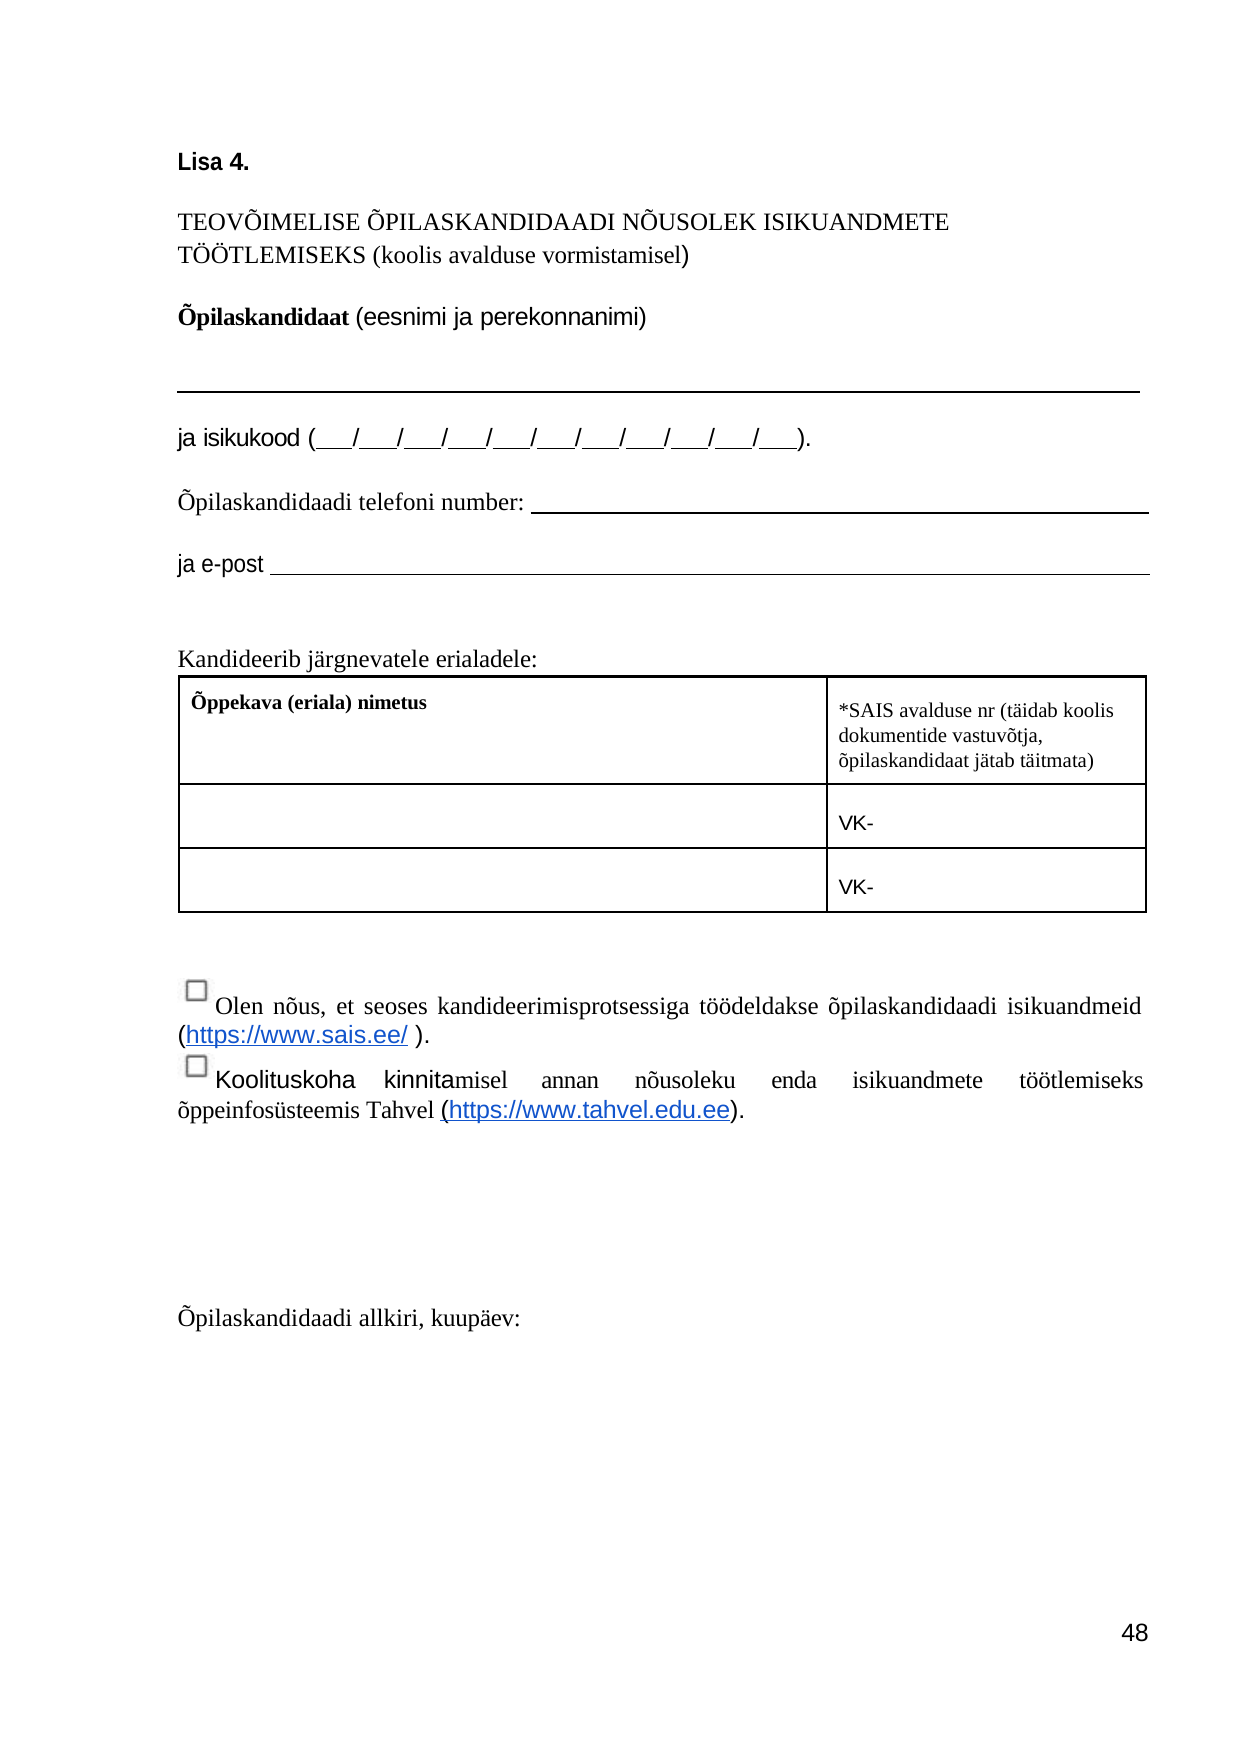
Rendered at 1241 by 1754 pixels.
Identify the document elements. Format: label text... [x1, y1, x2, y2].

text TÖÖTLEMISEKS (koolis avalduse vormistamisel) [177, 240, 1163, 269]
text Olen nõus, et seoses kandideerimisprotsessiga töödeldakse õpilaskandidaadi isikuandmeid (https://www.sais.ee/ ). [177, 991, 1146, 1048]
text ja isikukood ( / / / / / / / / / / ). [177, 423, 1163, 452]
table_cell VK- [828, 849, 1145, 911]
table_cell [180, 785, 826, 847]
table_header Õppekava (eriala) nimetus [180, 678, 826, 782]
table_cell VK- [828, 785, 1145, 847]
table_cell [180, 849, 826, 911]
text TEOVÕIMELISE ÕPILASKANDIDAADI NÕUSOLEK ISIKUANDMETE [177, 207, 1163, 236]
text Koolituskoha kinnitamisel annan nõusoleku enda isikuandmete töötlemiseks õppeinfosüsteemis Tahvel (https://www.tahvel.edu.ee). [177, 1065, 1146, 1124]
subtitle Lisa 4. [177, 147, 1163, 176]
text ja e-post [177, 549, 1163, 578]
text Kandideerib järgnevatele erialadele: [177, 644, 1163, 673]
text Õpilaskandidaat (eesnimi ja perekonnanimi) [177, 302, 1163, 331]
text Õpilaskandidaadi telefoni number: [177, 487, 1163, 516]
picture [177, 1053, 215, 1079]
picture [177, 978, 215, 1003]
table_header *SAIS avalduse nr (täidab koolis dokumentide vastuvõtja, õpilaskandidaat jätab täitmata) [828, 678, 1145, 782]
text Õpilaskandidaadi allkiri, kuupäev: [177, 1303, 1163, 1332]
